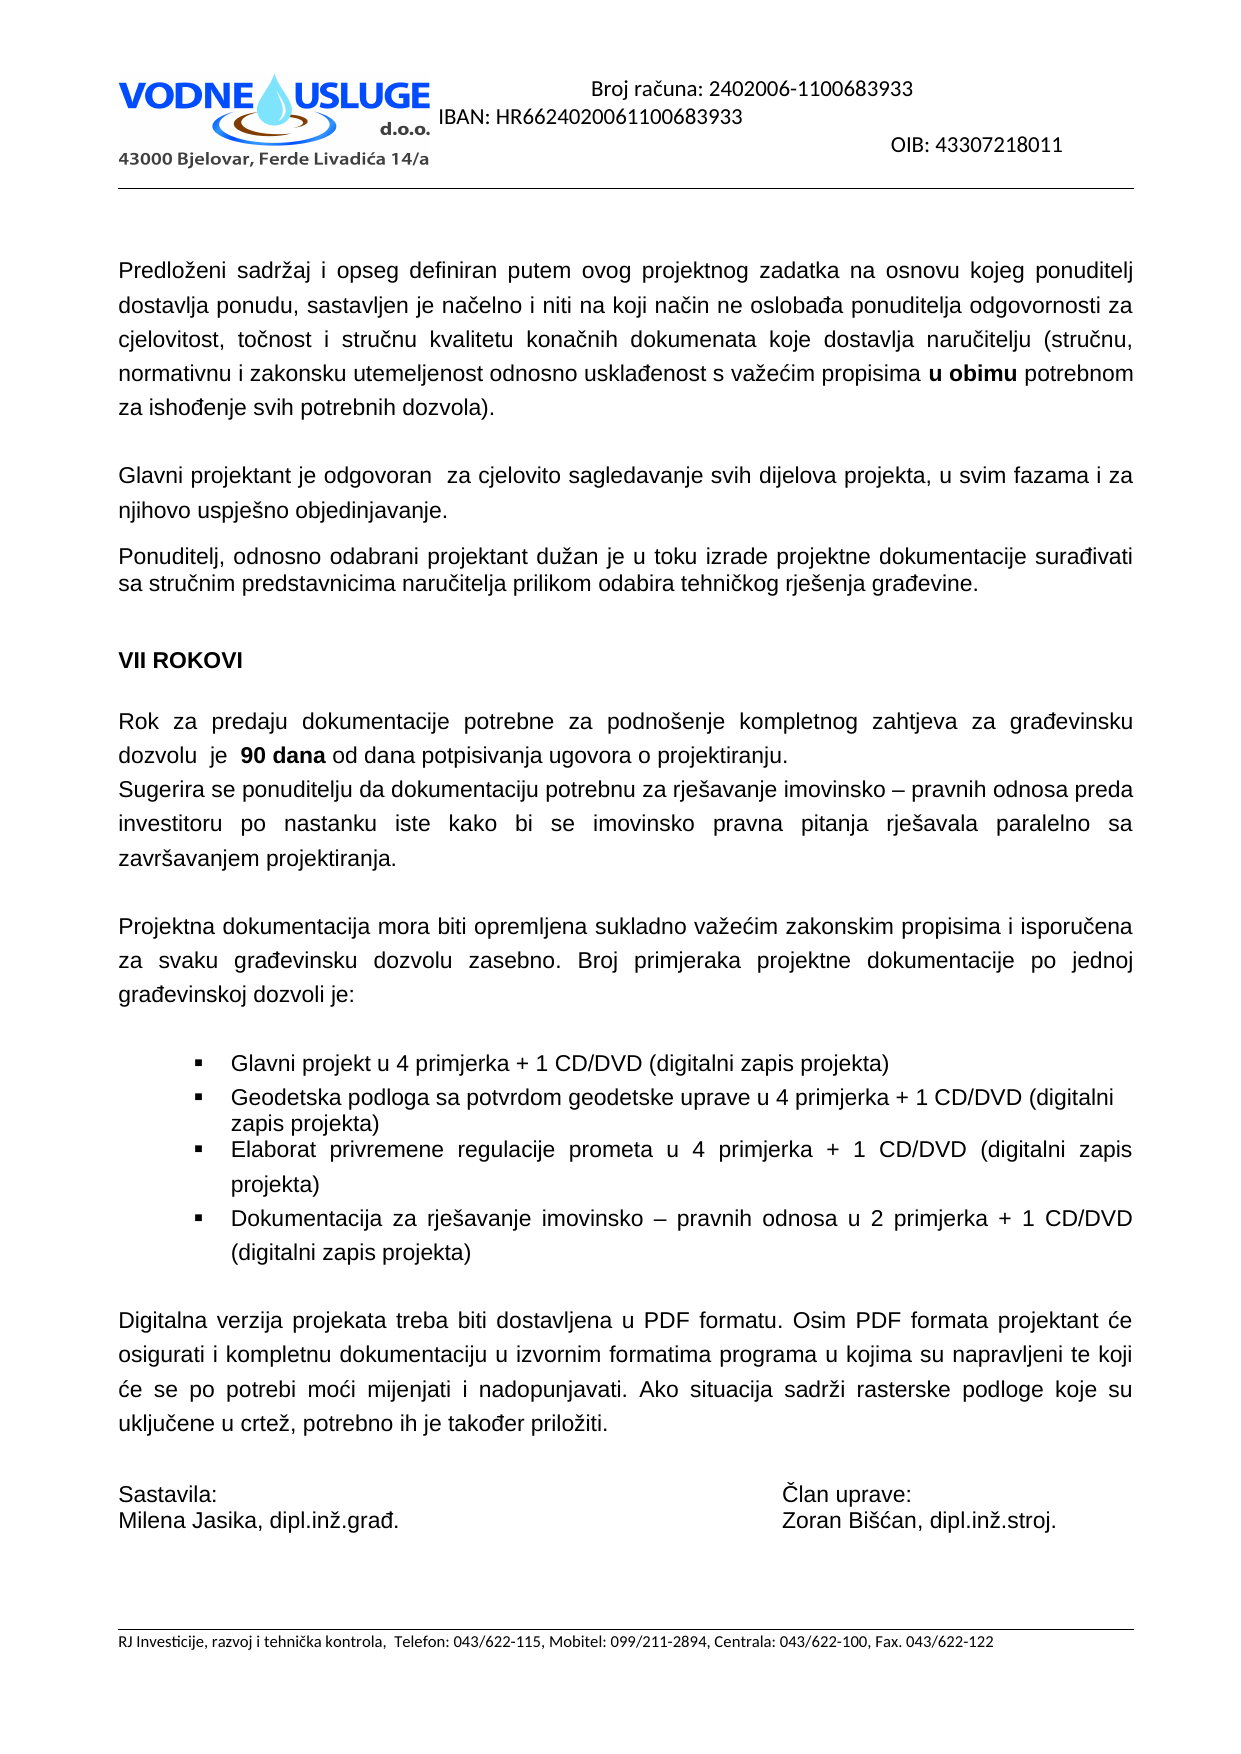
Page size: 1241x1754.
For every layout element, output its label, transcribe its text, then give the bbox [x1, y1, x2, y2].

list Glavni projekt u 4 primjerka + 1 CD/DVD (digitalni zapis projekta) [193, 1049, 1134, 1076]
text Predloženi sadržaj i opseg definiran putem ovog projektnog zadatka na osnovu kojeg ponuditelj dostavlja ponudu, sastavljen je načelno i niti na koji način ne oslobađa ponuditelja odgovornosti za cjelovitost, točnost i stručnu kvalitetu konačnih dokumenata koje dostavlja naručitelju (stručnu, normativnu i zakonsku utemeljenost odnosno usklađenost s važećim propisima u obimu potrebnom za ishođenje svih potrebnih dozvola). [118, 257, 1134, 420]
list Elaborat privremene regulacije prometa u 4 primjerka + 1 CD/DVD (digitalni zapis projekta) [193, 1136, 1134, 1197]
text Sastavila: Član uprave: [118, 1481, 1134, 1507]
text Rok za predaju dokumentacije potrebne za podnošenje kompletnog zahtjeva za građevinsku dozvolu je 90 dana od dana potpisivanja ugovora o projektiranju. [118, 708, 1134, 768]
text Digitalna verzija projekata treba biti dostavljena u PDF formatu. Osim PDF formata projektant će osigurati i kompletnu dokumentaciju u izvornim formatima programa u kojima su napravljeni te koji će se po potrebi moći mijenjati i nadopunjavati. Ako situacija sadrži rasterske podloge koje su uključene u crtež, potrebno ih je također priložiti. [118, 1307, 1134, 1436]
picture [118, 73, 430, 169]
text Ponuditelj, odnosno odabrani projektant dužan je u toku izrade projektne dokumentacije surađivati sa stručnim predstavnicima naručitelja prilikom odabira tehničkog rješenja građevine. [118, 543, 1134, 596]
text Glavni projektant je odgovoran za cjelovito sagledavanje svih dijelova projekta, u svim fazama i za njihovo uspješno objedinjavanje. [118, 462, 1134, 523]
text Milena Jasika, dipl.inž.građ. Zoran Bišćan, dipl.inž.stroj. [118, 1507, 1134, 1534]
text Sugerira se ponuditelju da dokumentaciju potrebnu za rješavanje imovinsko – pravnih odnosa preda investitoru po nastanku iste kako bi se imovinsko pravna pitanja rješavala paralelno sa završavanjem projektiranja. [118, 776, 1134, 871]
list Geodetska podloga sa potvrdom geodetske uprave u 4 primjerka + 1 CD/DVD (digitalni zapis projekta) [193, 1084, 1134, 1136]
text Projektna dokumentacija mora biti opremljena sukladno važećim zakonskim propisima i isporučena za svaku građevinsku dozvolu zasebno. Broj primjeraka projektne dokumentacije po jednoj građevinskoj dozvoli je: [118, 913, 1134, 1007]
list Dokumentacija za rješavanje imovinsko – pravnih odnosa u 2 primjerka + 1 CD/DVD (digitalni zapis projekta) [193, 1205, 1134, 1265]
text VII ROKOVI [118, 647, 1134, 674]
